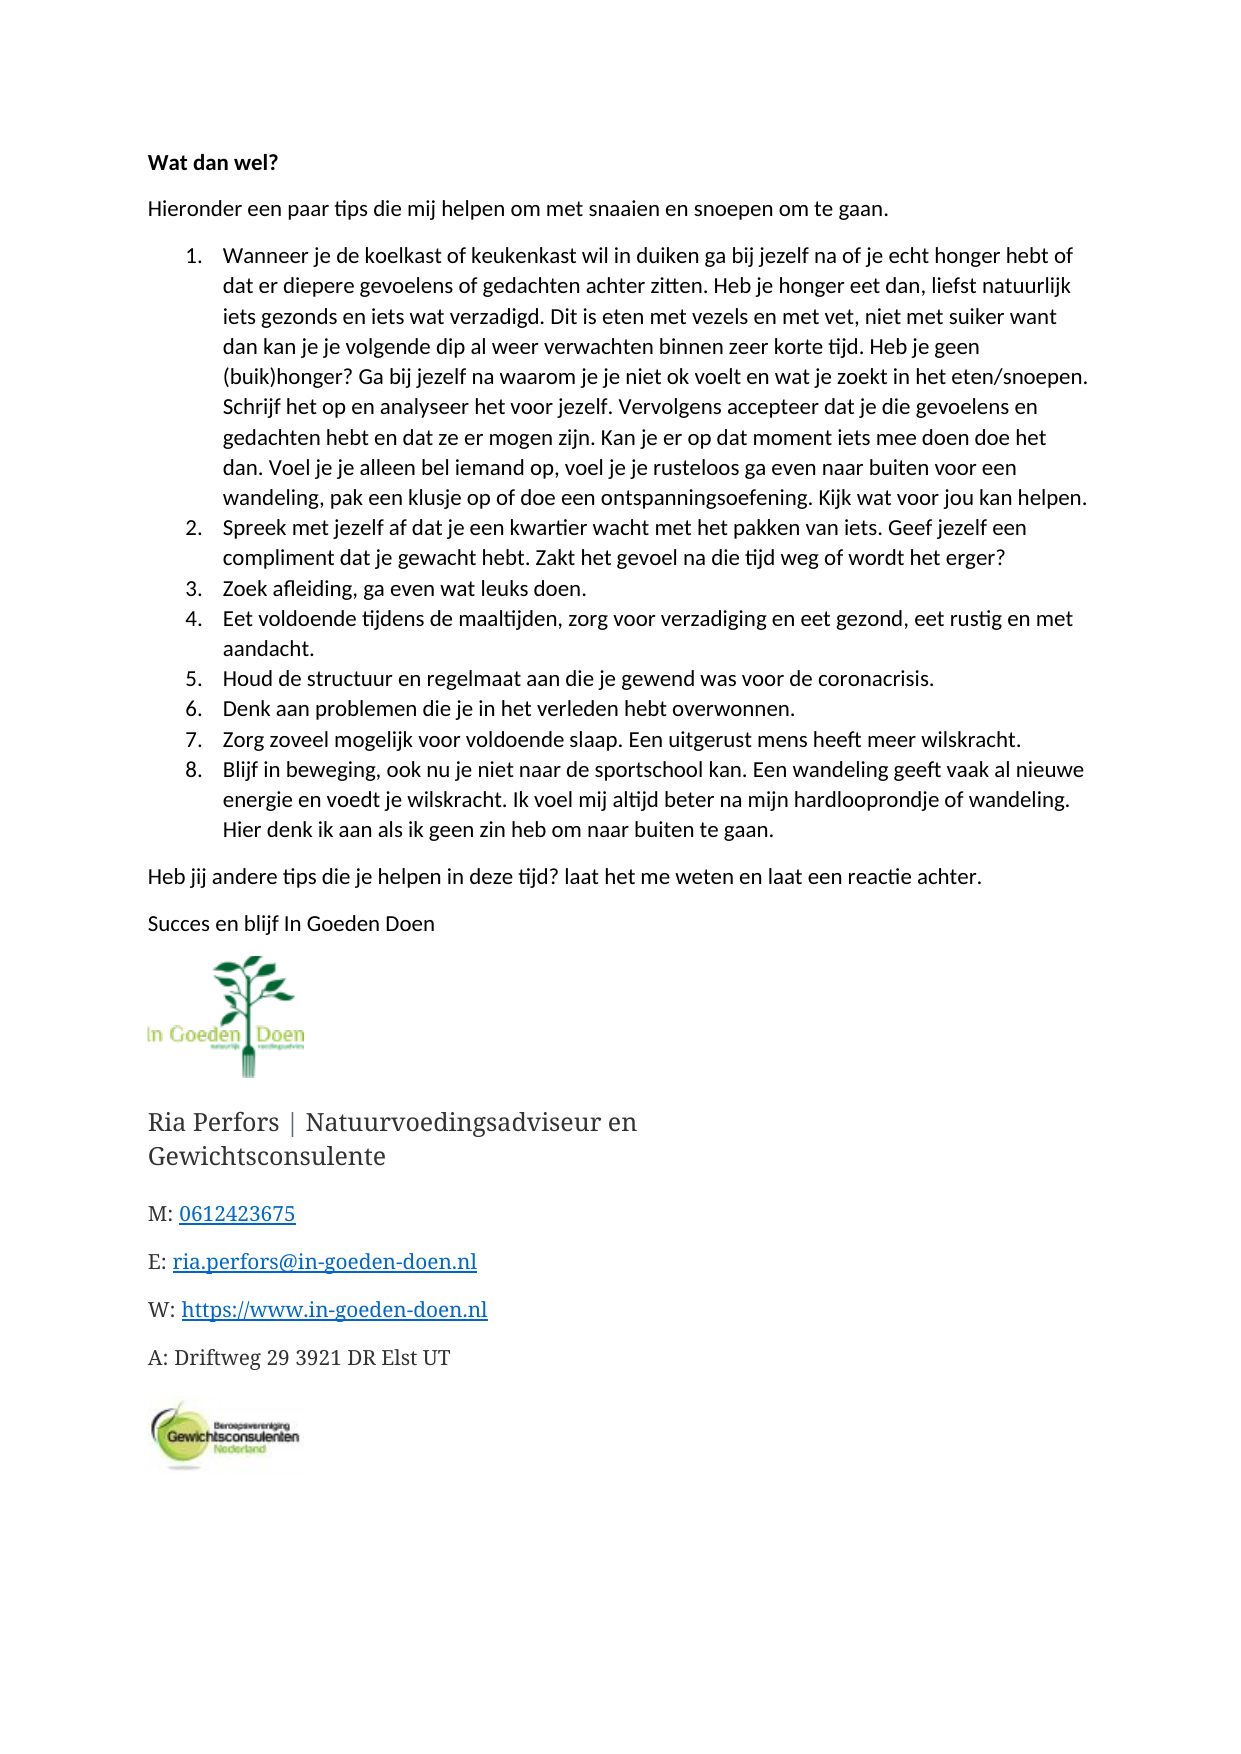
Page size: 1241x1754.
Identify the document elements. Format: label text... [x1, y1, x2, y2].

picture [147, 956, 304, 1078]
text Hieronder een paar tips die mij helpen om met snaaien en snoepen om te gaan. [148, 194, 1093, 222]
text Heb jij andere tips die je helpen in deze tijd? laat het me weten en laat een reactie achter. [148, 862, 1093, 890]
picture [147, 1396, 304, 1475]
list Zoek afleiding, ga even wat leuks doen. [185, 574, 1093, 602]
list Zorg zoveel mogelijk voor voldoende slaap. Een uitgerust mens heeft meer wilskracht. [185, 725, 1093, 753]
table_header [148, 956, 834, 1397]
text Wat dan wel? [148, 148, 1093, 176]
list Houd de structuur en regelmaat aan die je gewend was voor de coronacrisis. [185, 664, 1093, 692]
table_cell [148, 1397, 834, 1501]
list Blijf in beweging, ook nu je niet naar de sportschool kan. Een wandeling geeft vaak al nieuwe energie en voedt je wilskracht. Ik voel mij altijd beter na mijn hardlooprondje of wandeling. Hier denk ik aan als ik geen zin heb om naar buiten te gaan. [185, 755, 1093, 843]
list Wanneer je de koelkast of keukenkast wil in duiken ga bij jezelf na of je echt honger hebt of dat er diepere gevoelens of gedachten achter zitten. Heb je honger eet dan, liefst natuurlijk iets gezonds en iets wat verzadigd. Dit is eten met vezels en met vet, niet met suiker want dan kan je je volgende dip al weer verwachten binnen zeer korte tijd. Heb je geen (buik)honger? Ga bij jezelf na waarom je je niet ok voelt en wat je zoekt in het eten/snoepen. Schrijf het op en analyseer het voor jezelf. Vervolgens accepteer dat je die gevoelens en gedachten hebt en dat ze er mogen zijn. Kan je er op dat moment iets mee doen doe het dan. Voel je je alleen bel iemand op, voel je je rusteloos ga even naar buiten voor een wandeling, pak een klusje op of doe een ontspanningsoefening. Kijk wat voor jou kan helpen. [185, 241, 1093, 511]
list Eet voldoende tijdens de maaltijden, zorg voor verzadiging en eet gezond, eet rustig en met aandacht. [185, 604, 1093, 662]
text Succes en blijf In Goeden Doen [148, 909, 1093, 937]
list Denk aan problemen die je in het verleden hebt overwonnen. [185, 694, 1093, 722]
list Spreek met jezelf af dat je een kwartier wacht met het pakken van iets. Geef jezelf een compliment dat je gewacht hebt. Zakt het gevoel na die tijd weg of wordt het erger? [185, 513, 1093, 571]
